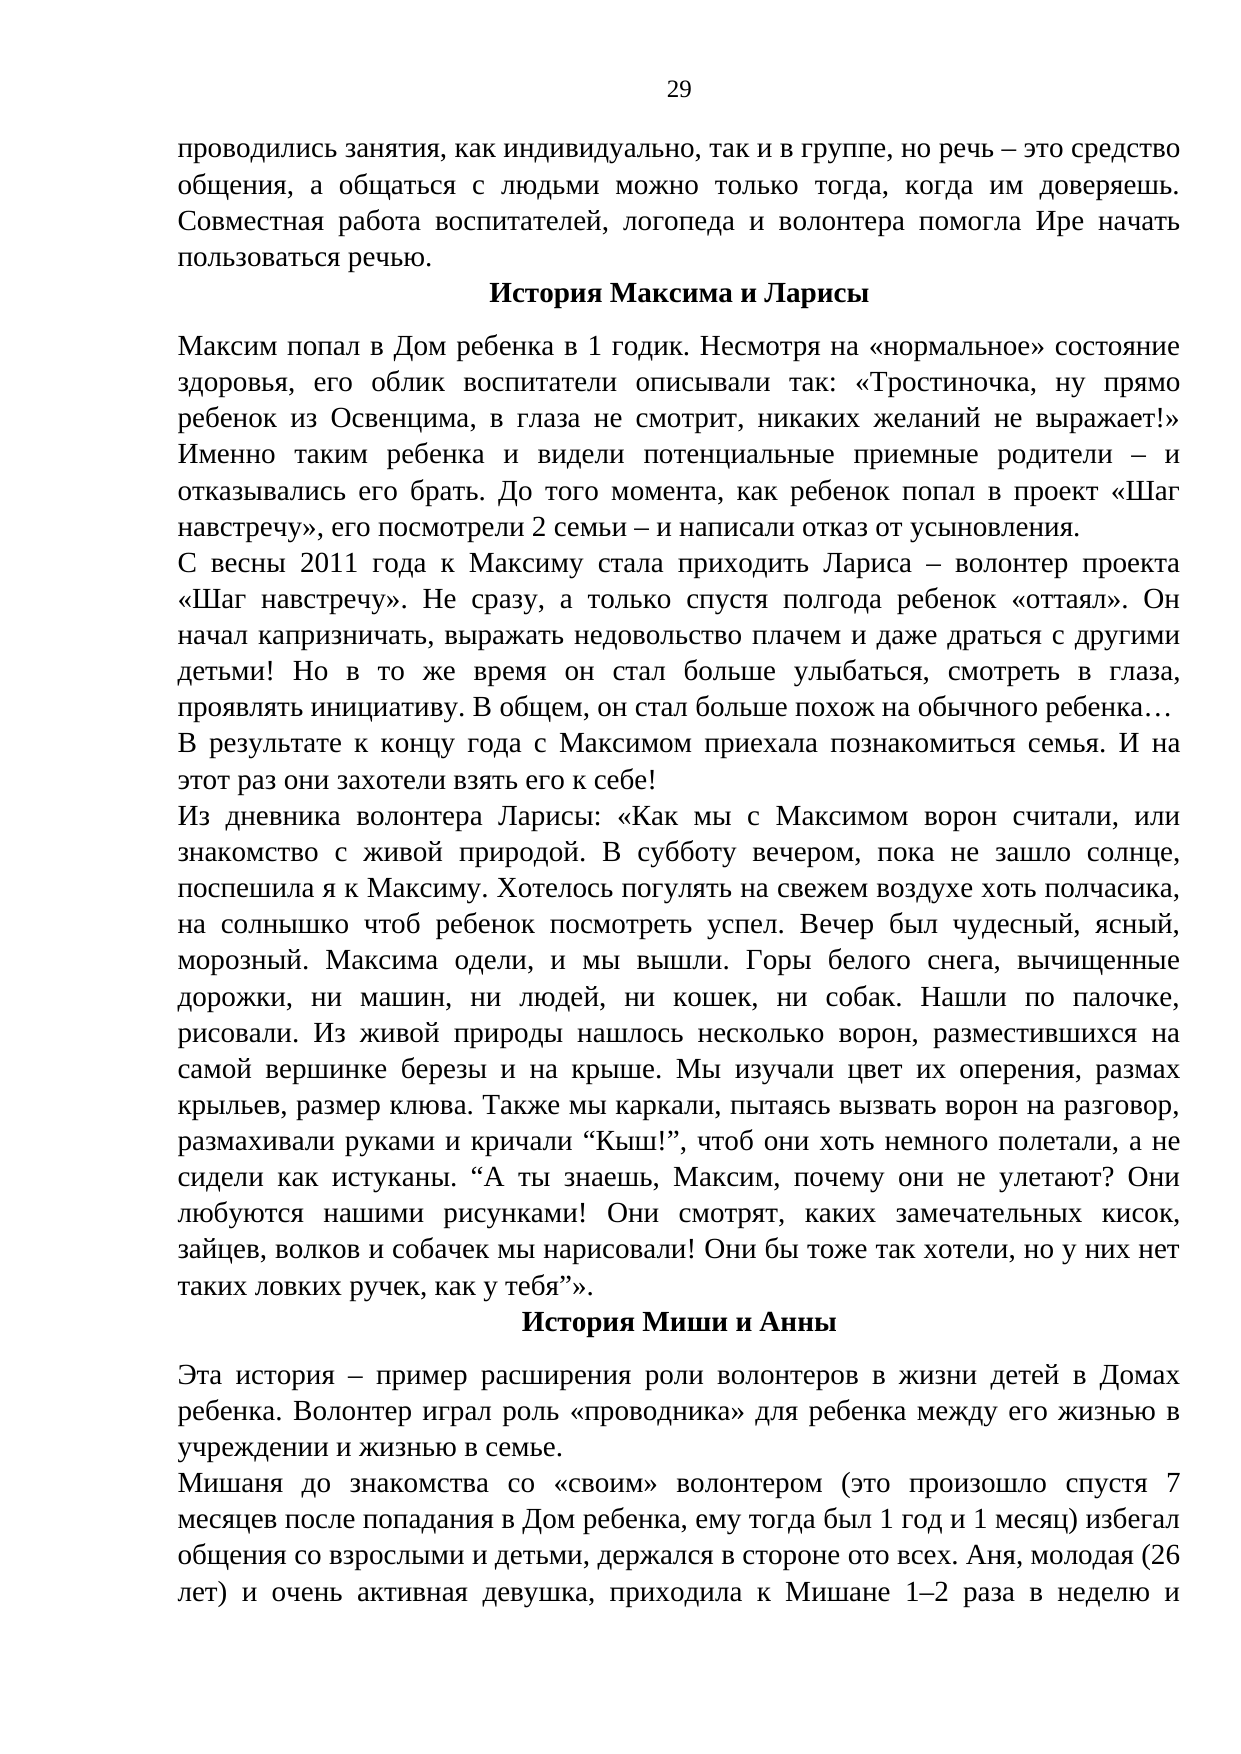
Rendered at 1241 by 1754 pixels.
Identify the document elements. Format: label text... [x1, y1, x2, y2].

text История Максима и Ларисы [177, 275, 1181, 309]
text Максим попал в Дом ребенка в 1 годик. Несмотря на «нормальное» состояние здоровья, его облик воспитатели описывали так: «Тростиночка, ну прямо ребенок из Освенцима, в глаза не смотрит, никаких желаний не выражает!» Именно таким ребенка и видели потенциальные приемные родители – и отказывались его брать. До того момента, как ребенок попал в проект «Шаг навстречу», его посмотрели 2 семьи – и написали отказ от усыновления. [177, 328, 1181, 542]
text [177, 131, 1181, 273]
text Из дневника волонтера Ларисы: «Как мы с Максимом ворон считали, или знакомство с живой природой. В субботу вечером, пока не зашло солнце, поспешила я к Максиму. Хотелось погулять на свежем воздухе хоть полчасика, на солнышко чтоб ребенок посмотреть успел. Вечер был чудесный, ясный, морозный. Максима одели, и мы вышли. Горы белого снега, вычищенные дорожки, ни машин, ни людей, ни кошек, ни собак. Нашли по палочке, рисовали. Из живой природы нашлось несколько ворон, разместившихся на самой вершинке березы и на крыше. Мы изучали цвет их оперения, размах крыльев, размер клюва. Также мы каркали, пытаясь вызвать ворон на разговор, размахивали руками и кричали “Кыш!”, чтоб они хоть немного полетали, а не сидели как истуканы. “А ты знаешь, Максим, почему они не улетают? Они любуются нашими рисунками! Они смотрят, каких замечательных кисок, зайцев, волков и собачек мы нарисовали! Они бы тоже так хотели, но у них нет таких ловких ручек, как у тебя”». [177, 798, 1181, 1301]
text История Миши и Анны [177, 1304, 1181, 1337]
text С весны 2011 года к Максиму стала приходить Лариса – волонтер проекта «Шаг навстречу». Не сразу, а только спустя полгода ребенок «оттаял». Он начал капризничать, выражать недовольство плачем и даже драться с другими детьми! Но в то же время он стал больше улыбаться, смотреть в глаза, проявлять инициативу. В общем, он стал больше похож на обычного ребенка… [177, 545, 1181, 723]
text В результате к концу года с Максимом приехала познакомиться семья. И на этот раз они захотели взять его к себе! [177, 726, 1181, 795]
text Эта история – пример расширения роли волонтеров в жизни детей в Домах ребенка. Волонтер играл роль «проводника» для ребенка между его жизнью в учреждении и жизнью в семье. [177, 1357, 1181, 1463]
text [177, 1465, 1181, 1607]
